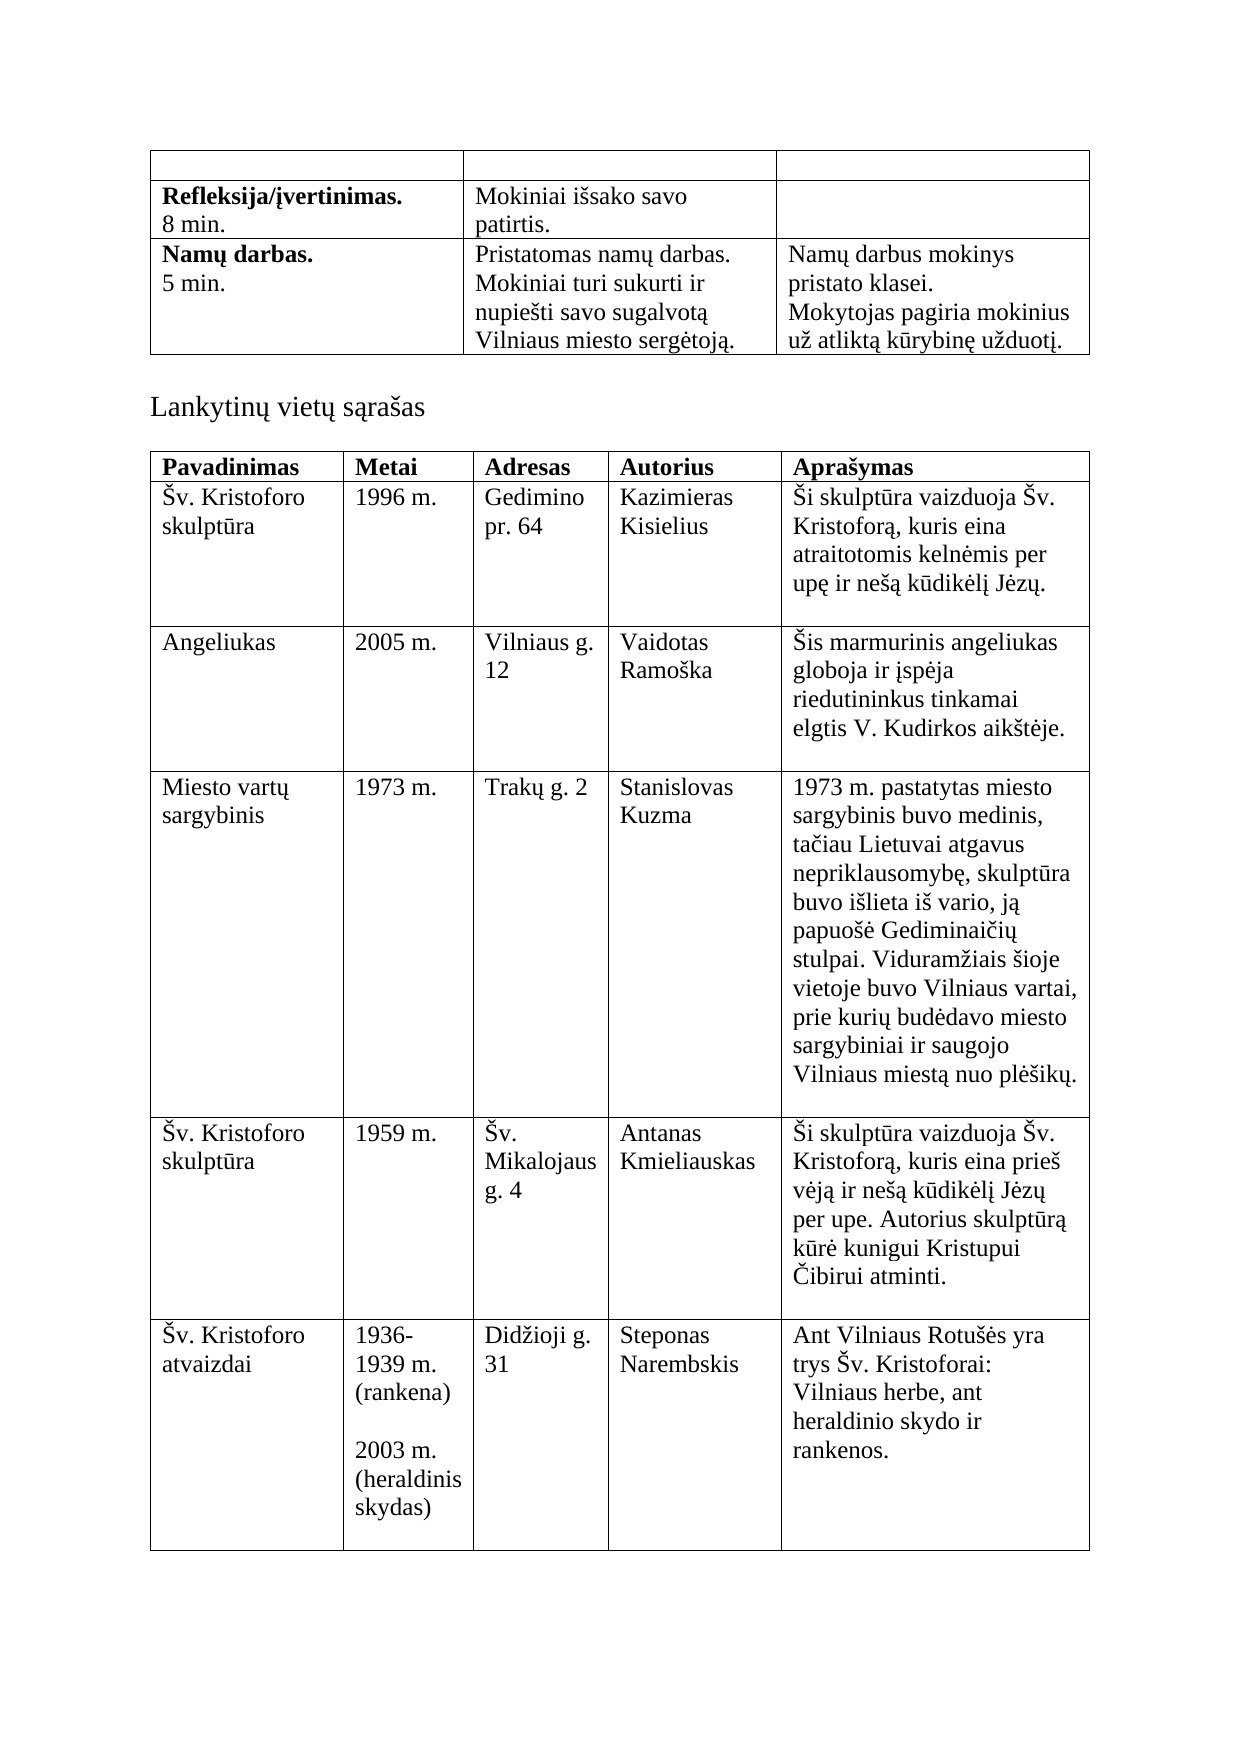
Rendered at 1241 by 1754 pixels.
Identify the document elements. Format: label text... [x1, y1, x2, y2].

table_cell Miesto vartų sargybinis [151, 772, 343, 1117]
table_cell Gedimino pr. 64 [474, 482, 608, 626]
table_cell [464, 151, 776, 180]
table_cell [151, 151, 463, 180]
table_header Adresas [474, 452, 608, 481]
table_cell Ant Vilniaus Rotušės yra trys Šv. Kristoforai: Vilniaus herbe, ant heraldinio skydo ir rankenos. [782, 1320, 1089, 1550]
table_cell Pristatomas namų darbas. Mokiniai turi sukurti ir nupiešti savo sugalvotą Vilniaus miesto sergėtoją. [464, 239, 776, 354]
table_cell 1973 m. pastatytas miesto sargybinis buvo medinis, tačiau Lietuvai atgavus nepriklausomybę, skulptūra buvo išlieta iš vario, ją papuošė Gediminaičių stulpai. Viduramžiais šioje vietoje buvo Vilniaus vartai, prie kurių budėdavo miesto sargybiniai ir saugojo Vilniaus miestą nuo plėšikų. [782, 772, 1089, 1117]
table_cell 1973 m. [344, 772, 473, 1117]
text Lankytinų vietų sąrašas [150, 389, 1090, 422]
table_cell Trakų g. 2 [474, 772, 608, 1117]
table_cell Antanas Kmieliauskas [609, 1118, 781, 1319]
table_cell Šv. Kristoforo skulptūra [151, 482, 343, 626]
table_cell Šis marmurinis angeliukas globoja ir įspėja riedutininkus tinkamai elgtis V. Kudirkos aikštėje. [782, 627, 1089, 771]
table_cell Angeliukas [151, 627, 343, 771]
table_header Pavadinimas [151, 452, 343, 481]
table_cell Didžioji g. 31 [474, 1320, 608, 1550]
table_cell Namų darbus mokinys pristato klasei. Mokytojas pagiria mokinius už atliktą kūrybinę užduotį. [777, 239, 1089, 354]
table_cell Ši skulptūra vaizduoja Šv. Kristoforą, kuris eina atraitotomis kelnėmis per upę ir nešą kūdikėlį Jėzų. [782, 482, 1089, 626]
table_cell [777, 181, 1089, 238]
table_header Metai [344, 452, 473, 481]
table_cell Kazimieras Kisielius [609, 482, 781, 626]
table_cell Šv. Mikalojaus g. 4 [474, 1118, 608, 1319]
table_cell Steponas Narembskis [609, 1320, 781, 1550]
table_cell Ši skulptūra vaizduoja Šv. Kristoforą, kuris eina prieš vėją ir nešą kūdikėlį Jėzų per upe. Autorius skulptūrą kūrė kunigui Kristupui Čibirui atminti. [782, 1118, 1089, 1319]
table_cell Mokiniai išsako savo patirtis. [464, 181, 776, 238]
table_header Aprašymas [782, 452, 1089, 481]
table_cell 1996 m. [344, 482, 473, 626]
table_cell Refleksija/įvertinimas. 8 min. [151, 181, 463, 238]
table_cell Namų darbas. 5 min. [151, 239, 463, 354]
table_cell Stanislovas Kuzma [609, 772, 781, 1117]
table_cell Vaidotas Ramoška [609, 627, 781, 771]
table_cell 1936-1939 m. (rankena) 2003 m. (heraldinis skydas) [344, 1320, 473, 1550]
table_cell Šv. Kristoforo skulptūra [151, 1118, 343, 1319]
table_cell Šv. Kristoforo atvaizdai [151, 1320, 343, 1550]
table_cell 1959 m. [344, 1118, 473, 1319]
table_cell 2005 m. [344, 627, 473, 771]
table_header Autorius [609, 452, 781, 481]
table_cell Vilniaus g. 12 [474, 627, 608, 771]
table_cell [777, 151, 1089, 180]
